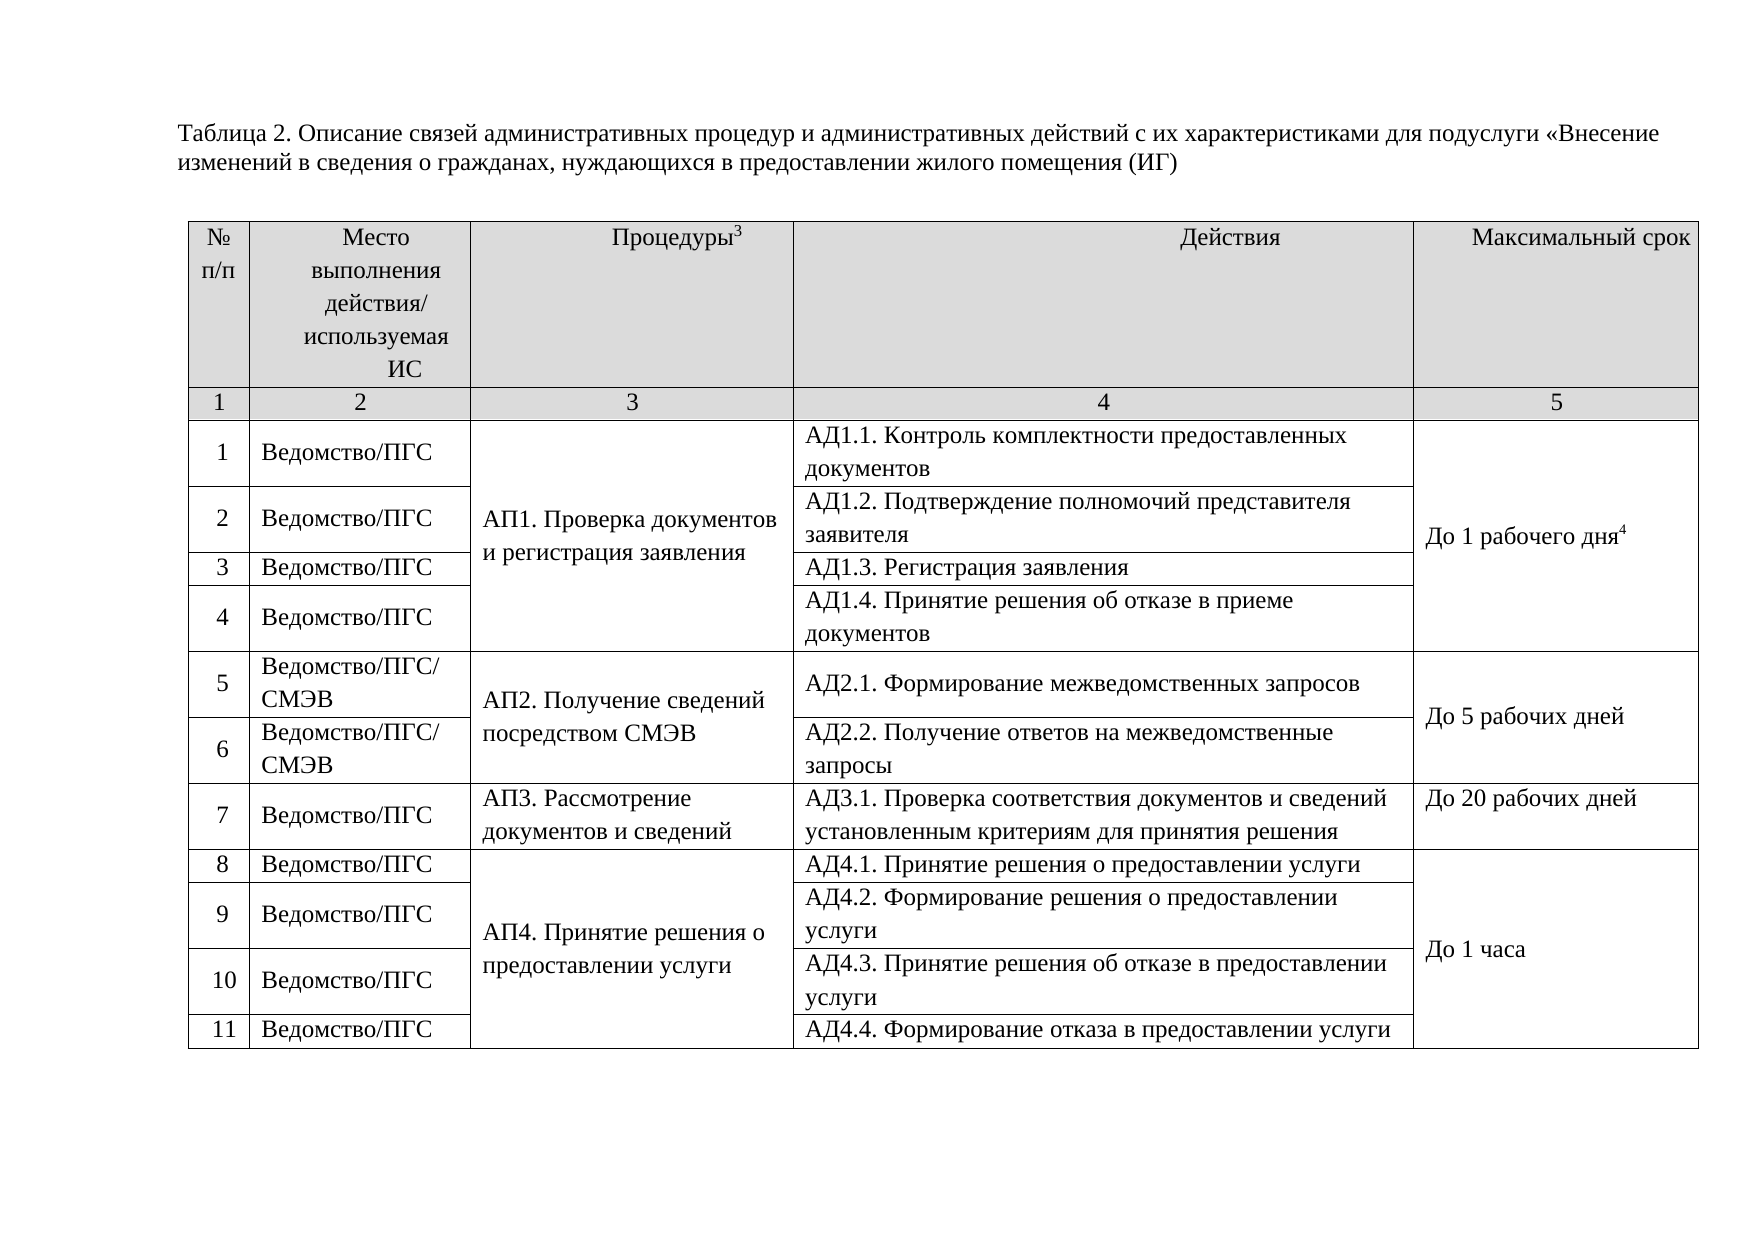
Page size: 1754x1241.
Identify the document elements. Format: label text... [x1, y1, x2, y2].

table_cell 5 [189, 652, 249, 717]
table_cell АД1.3. Регистрация заявления [794, 553, 1413, 585]
table_cell До 5 рабочих дней [1414, 652, 1698, 783]
table_cell Ведомство/ПГС [250, 1015, 470, 1047]
table_cell 4 [794, 388, 1413, 419]
table_cell 1 [189, 421, 249, 486]
table_cell АД2.1. Формирование межведомственных запросов [794, 652, 1413, 717]
table_cell Ведомство/ПГС [250, 949, 470, 1014]
table_cell АД4.4. Формирование отказа в предоставлении услуги [794, 1015, 1413, 1047]
table_cell Ведомство/ПГС [250, 421, 470, 486]
table_cell АП3. Рассмотрение документов и сведений [471, 784, 793, 849]
table_cell АП4. Принятие решения о предоставлении услуги [471, 850, 793, 1047]
table_cell АП1. Проверка документов и регистрация заявления [471, 421, 793, 651]
table_cell Ведомство/ПГС [250, 883, 470, 948]
table_cell 2 [189, 487, 249, 552]
table_cell 4 [189, 586, 249, 651]
table_cell АД1.2. Подтверждение полномочий представителя заявителя [794, 487, 1413, 552]
table_cell Ведомство/ПГС [250, 586, 470, 651]
table_header Процедуры3 [471, 222, 793, 387]
table_cell АД1.1. Контроль комплектности предоставленных документов [794, 421, 1413, 486]
table_cell Ведомство/ПГС [250, 850, 470, 882]
table_cell Ведомство/ПГС [250, 487, 470, 552]
table_cell 1 [189, 388, 249, 419]
table_cell До 20 рабочих дней [1414, 784, 1698, 849]
table_cell 10 [189, 949, 249, 1014]
table_cell АП2. Получение сведений посредством СМЭВ [471, 652, 793, 783]
table_cell Ведомство/ПГС [250, 784, 470, 849]
table_cell 2 [250, 388, 470, 419]
table_cell АД1.4. Принятие решения об отказе в приеме документов [794, 586, 1413, 651]
table_cell До 1 рабочего дня4 [1414, 421, 1698, 651]
table_cell Ведомство/ПГС [250, 553, 470, 585]
table_cell АД2.2. Получение ответов на межведомственные запросы [794, 718, 1413, 783]
table_cell АД4.2. Формирование решения о предоставлении услуги [794, 883, 1413, 948]
table_cell 8 [189, 850, 249, 882]
table_header Максимальный срок [1414, 222, 1698, 387]
table_cell 11 [189, 1015, 249, 1047]
table_header № п/п [189, 222, 249, 387]
table_cell 3 [471, 388, 793, 419]
table_cell Ведомство/ПГС/ СМЭВ [250, 718, 470, 783]
table_cell 6 [189, 718, 249, 783]
table_cell 7 [189, 784, 249, 849]
table_cell 3 [189, 553, 249, 585]
text Таблица 2. Описание связей административных процедур и административных действий с их характеристиками для подуслуги «Внесение изменений в сведения о гражданах, нуждающихся в предоставлении жилого помещения (ИГ) [177, 118, 1695, 176]
table_cell АД4.3. Принятие решения об отказе в предоставлении услуги [794, 949, 1413, 1014]
table_header Место выполнения действия/ используемая ИС [250, 222, 470, 387]
table_header Действия [794, 222, 1413, 387]
table_cell АД3.1. Проверка соответствия документов и сведений установленным критериям для принятия решения [794, 784, 1413, 849]
table_cell АД4.1. Принятие решения о предоставлении услуги [794, 850, 1413, 882]
table_cell 9 [189, 883, 249, 948]
table_cell Ведомство/ПГС/ СМЭВ [250, 652, 470, 717]
table_cell 5 [1414, 388, 1698, 419]
table_cell До 1 часа [1414, 850, 1698, 1047]
